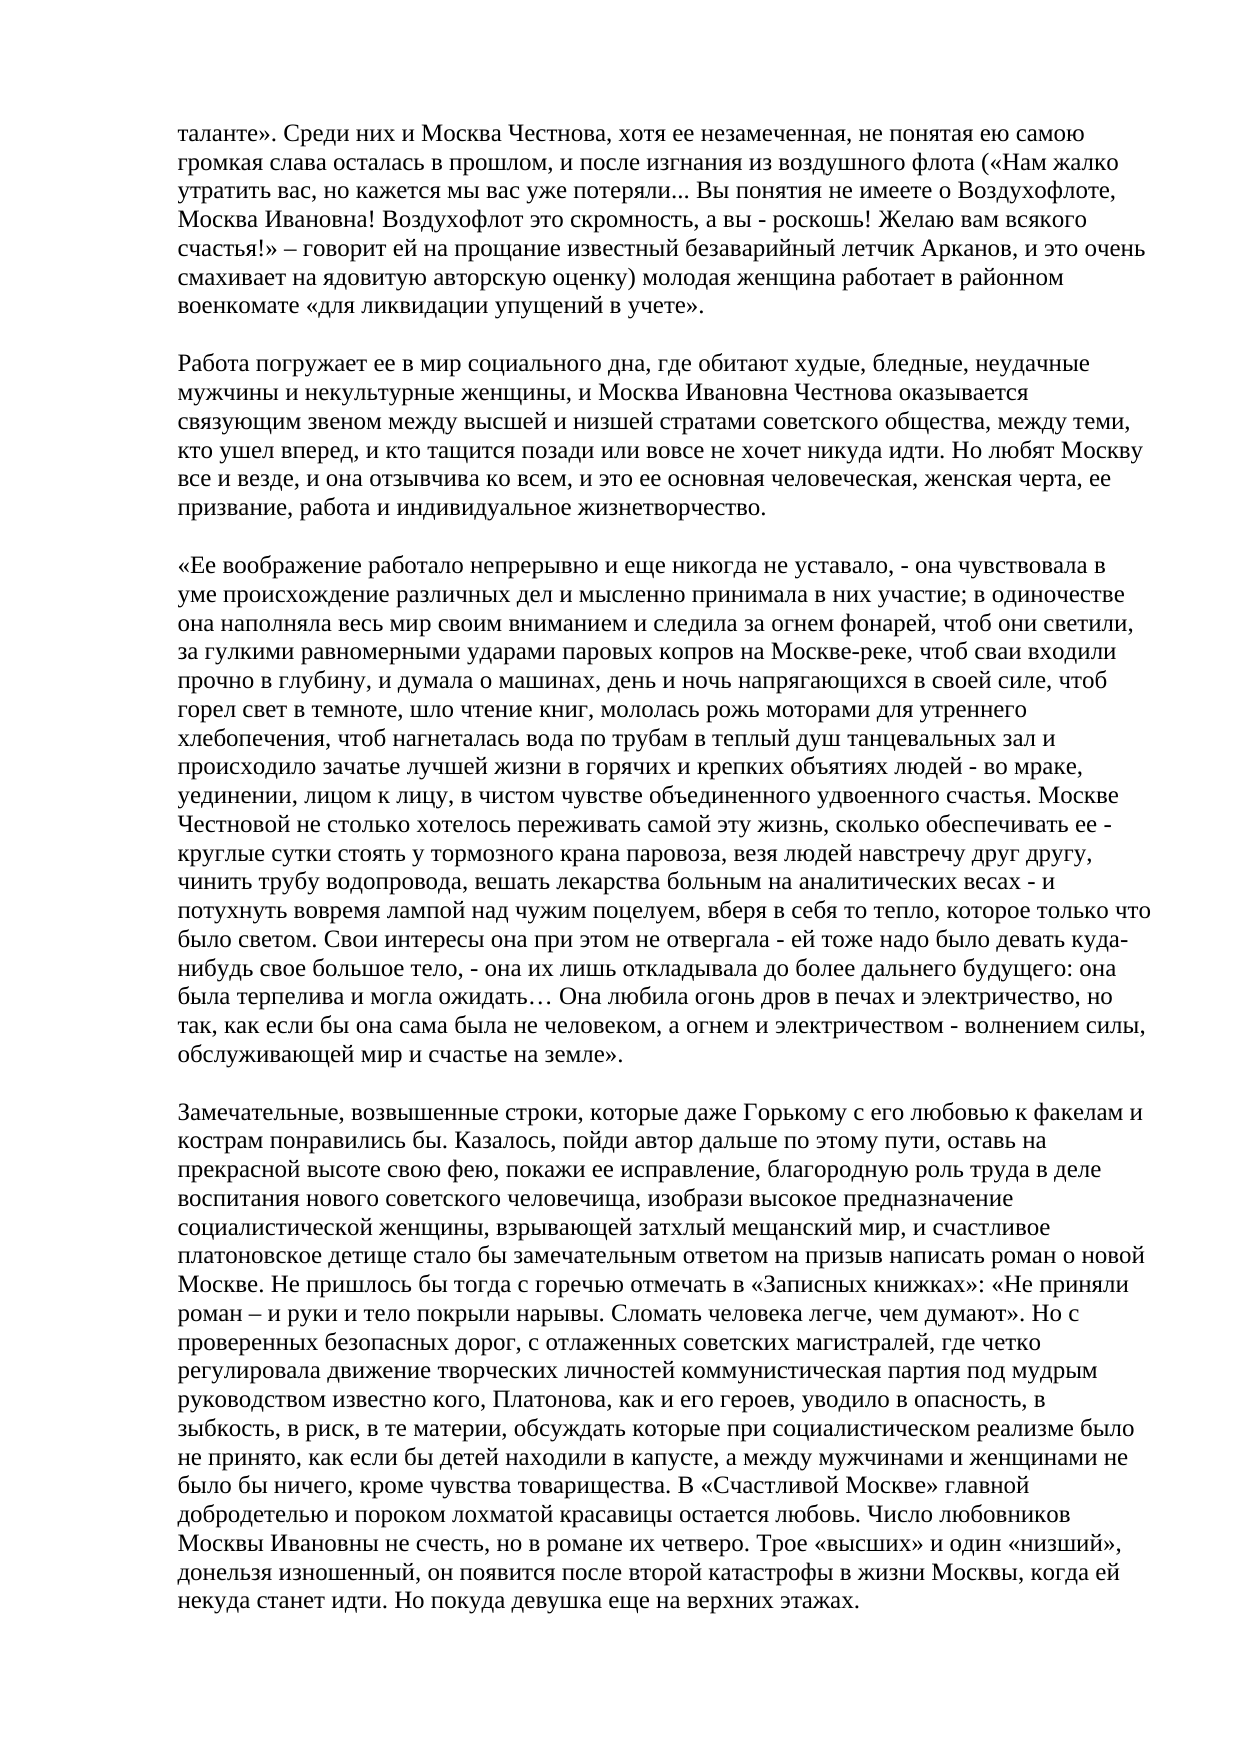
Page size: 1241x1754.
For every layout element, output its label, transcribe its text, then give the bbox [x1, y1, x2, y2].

text «Ее воображение работало непрерывно и еще никогда не уставало, - она чувствовала в уме происхождение различных дел и мысленно принимала в них участие; в одиночестве она наполняла весь мир своим вниманием и следила за огнем фонарей, чтоб они светили, за гулкими равномерными ударами паровых копров на Москве-реке, чтоб сваи входили прочно в глубину, и думала о машинах, день и ночь напрягающихся в своей силе, чтоб горел свет в темноте, шло чтение книг, мололась рожь моторами для утреннего хлебопечения, чтоб нагнеталась вода по трубам в теплый душ танцевальных зал и происходило зачатье лучшей жизни в горячих и крепких объятиях людей - во мраке, уединении, лицом к лицу, в чистом чувстве объединенного удвоенного счастья. Москве Честновой не столько хотелось переживать самой эту жизнь, сколько обеспечивать ее - круглые сутки стоять у тормозного крана паровоза, везя людей навстречу друг другу, чинить трубу водопровода, вешать лекарства больным на аналитических весах - и потухнуть вовремя лампой над чужим поцелуем, вберя в себя то тепло, которое только что было светом. Свои интересы она при этом не отвергала - ей тоже надо было девать куда-нибудь свое большое тело, - она их лишь откладывала до более дальнего будущего: она была терпелива и могла ожидать… Она любила огонь дров в печах и электричество, но так, как если бы она сама была не человеком, а огнем и электричеством - волнением силы, обслуживающей мир и счастье на земле». [177, 550, 1152, 1068]
text Замечательные, возвышенные строки, которые даже Горькому с его любовью к факелам и кострам понравились бы. Казалось, пойди автор дальше по этому пути, оставь на прекрасной высоте свою фею, покажи ее исправление, благородную роль труда в деле воспитания нового советского человечища, изобрази высокое предназначение социалистической женщины, взрывающей затхлый мещанский мир, и счастливое платоновское детище стало бы замечательным ответом на призыв написать роман о новой Москве. Не пришлось бы тогда с горечью отмечать в «Записных книжках»: «Не приняли роман – и руки и тело покрыли нарывы. Сломать человека легче, чем думают». Но с проверенных безопасных дорог, с отлаженных советских магистралей, где четко регулировала движение творческих личностей коммунистическая партия под мудрым руководством известно кого, Платонова, как и его героев, уводило в опасность, в зыбкость, в риск, в те материи, обсуждать которые при социалистическом реализме было не принято, как если бы детей находили в капусте, а между мужчинами и женщинами не было бы ничего, кроме чувства товарищества. В «Счастливой Москве» главной добродетелью и пороком лохматой красавицы остается любовь. Число любовников Москвы Ивановны не счесть, но в романе их четверо. Трое «высших» и один «низший», донельзя изношенный, он появится после второй катастрофы в жизни Москвы, когда ей некуда станет идти. Но покуда девушка еще на верхних этажах. [177, 1097, 1152, 1614]
text Работа погружает ее в мир социального дна, где обитают худые, бледные, неудачные мужчины и некультурные женщины, и Москва Ивановна Честнова оказывается связующим звеном между высшей и низшей стратами советского общества, между теми, кто ушел вперед, и кто тащится позади или вовсе не хочет никуда идти. Но любят Москву все и везде, и она отзывчива ко всем, и это ее основная человеческая, женская черта, ее призвание, работа и индивидуальное жизнетворчество. [177, 348, 1152, 521]
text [177, 118, 1152, 319]
